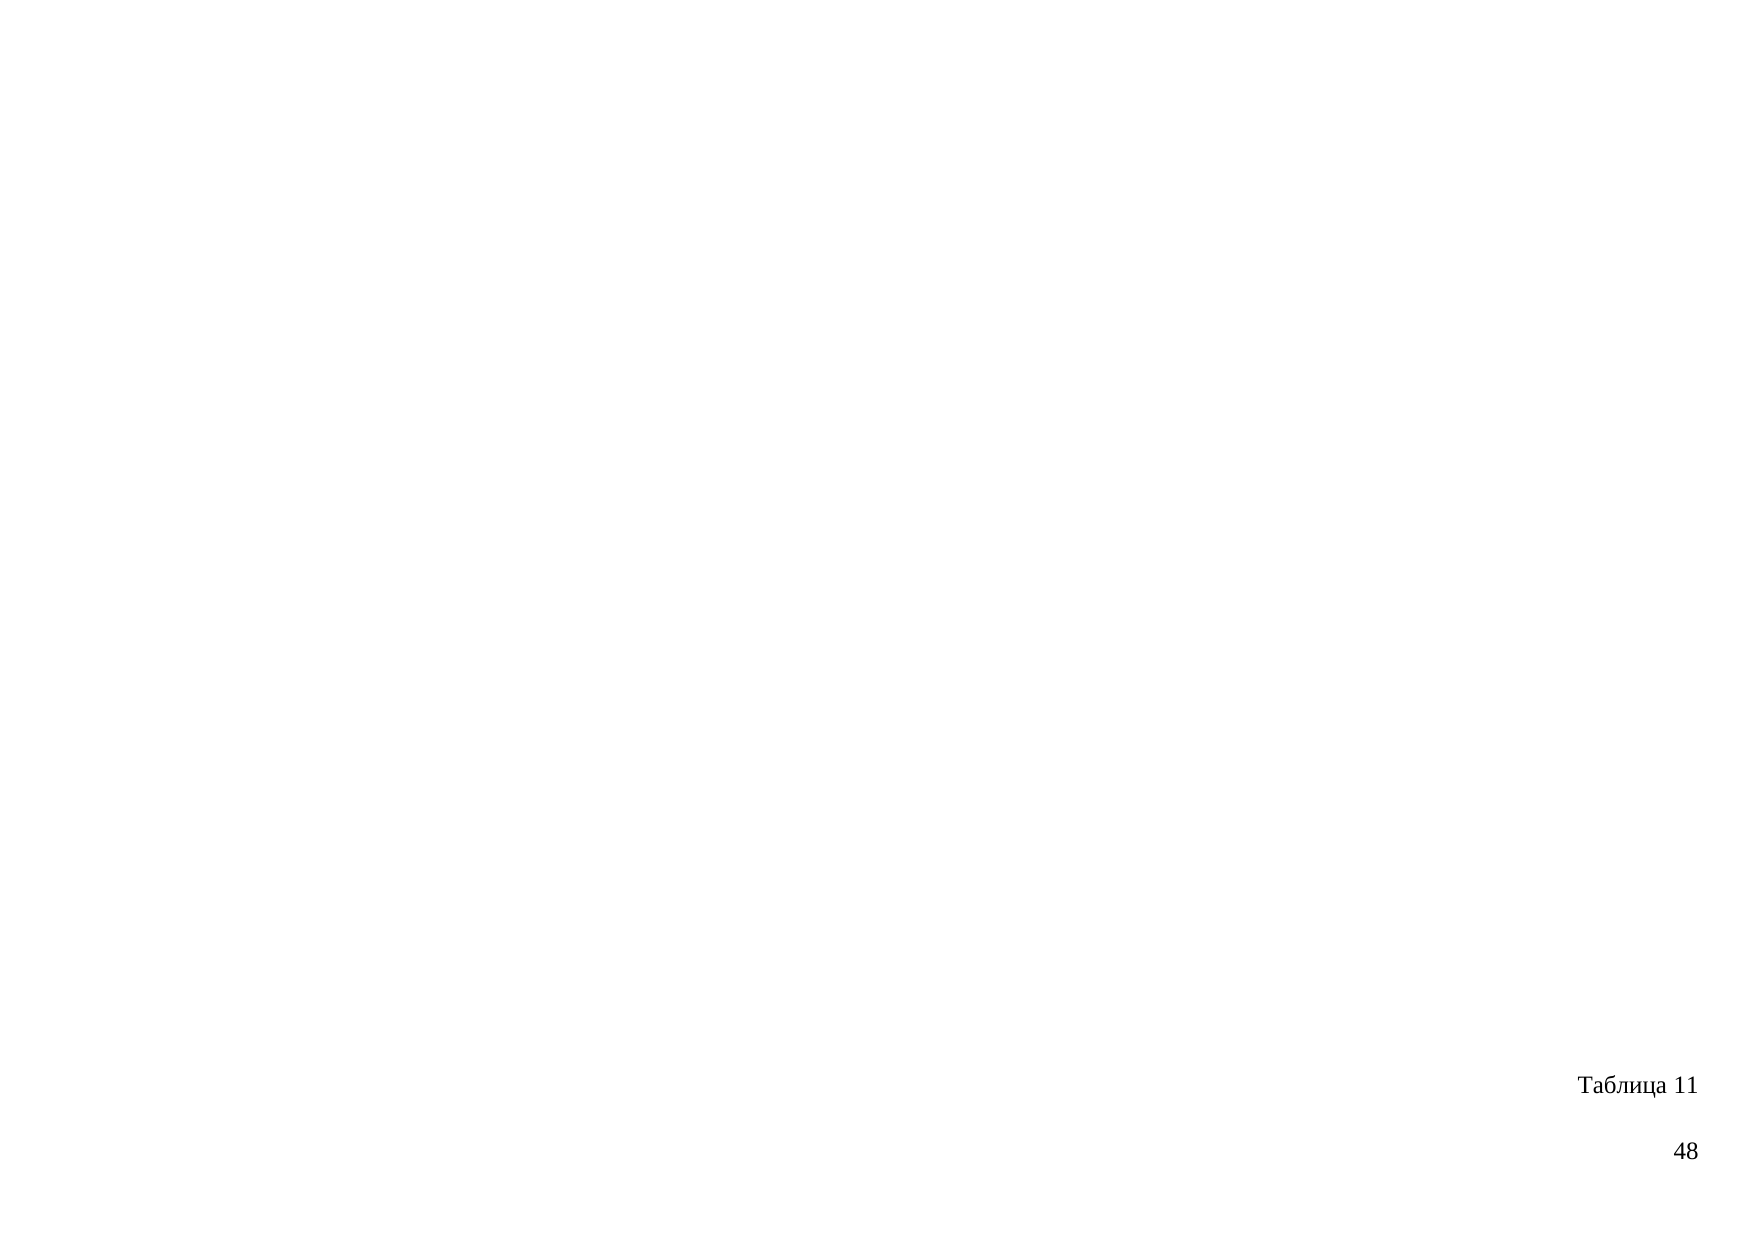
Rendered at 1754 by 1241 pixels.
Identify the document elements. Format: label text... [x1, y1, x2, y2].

text Таблица 11 [59, 1070, 1698, 1099]
